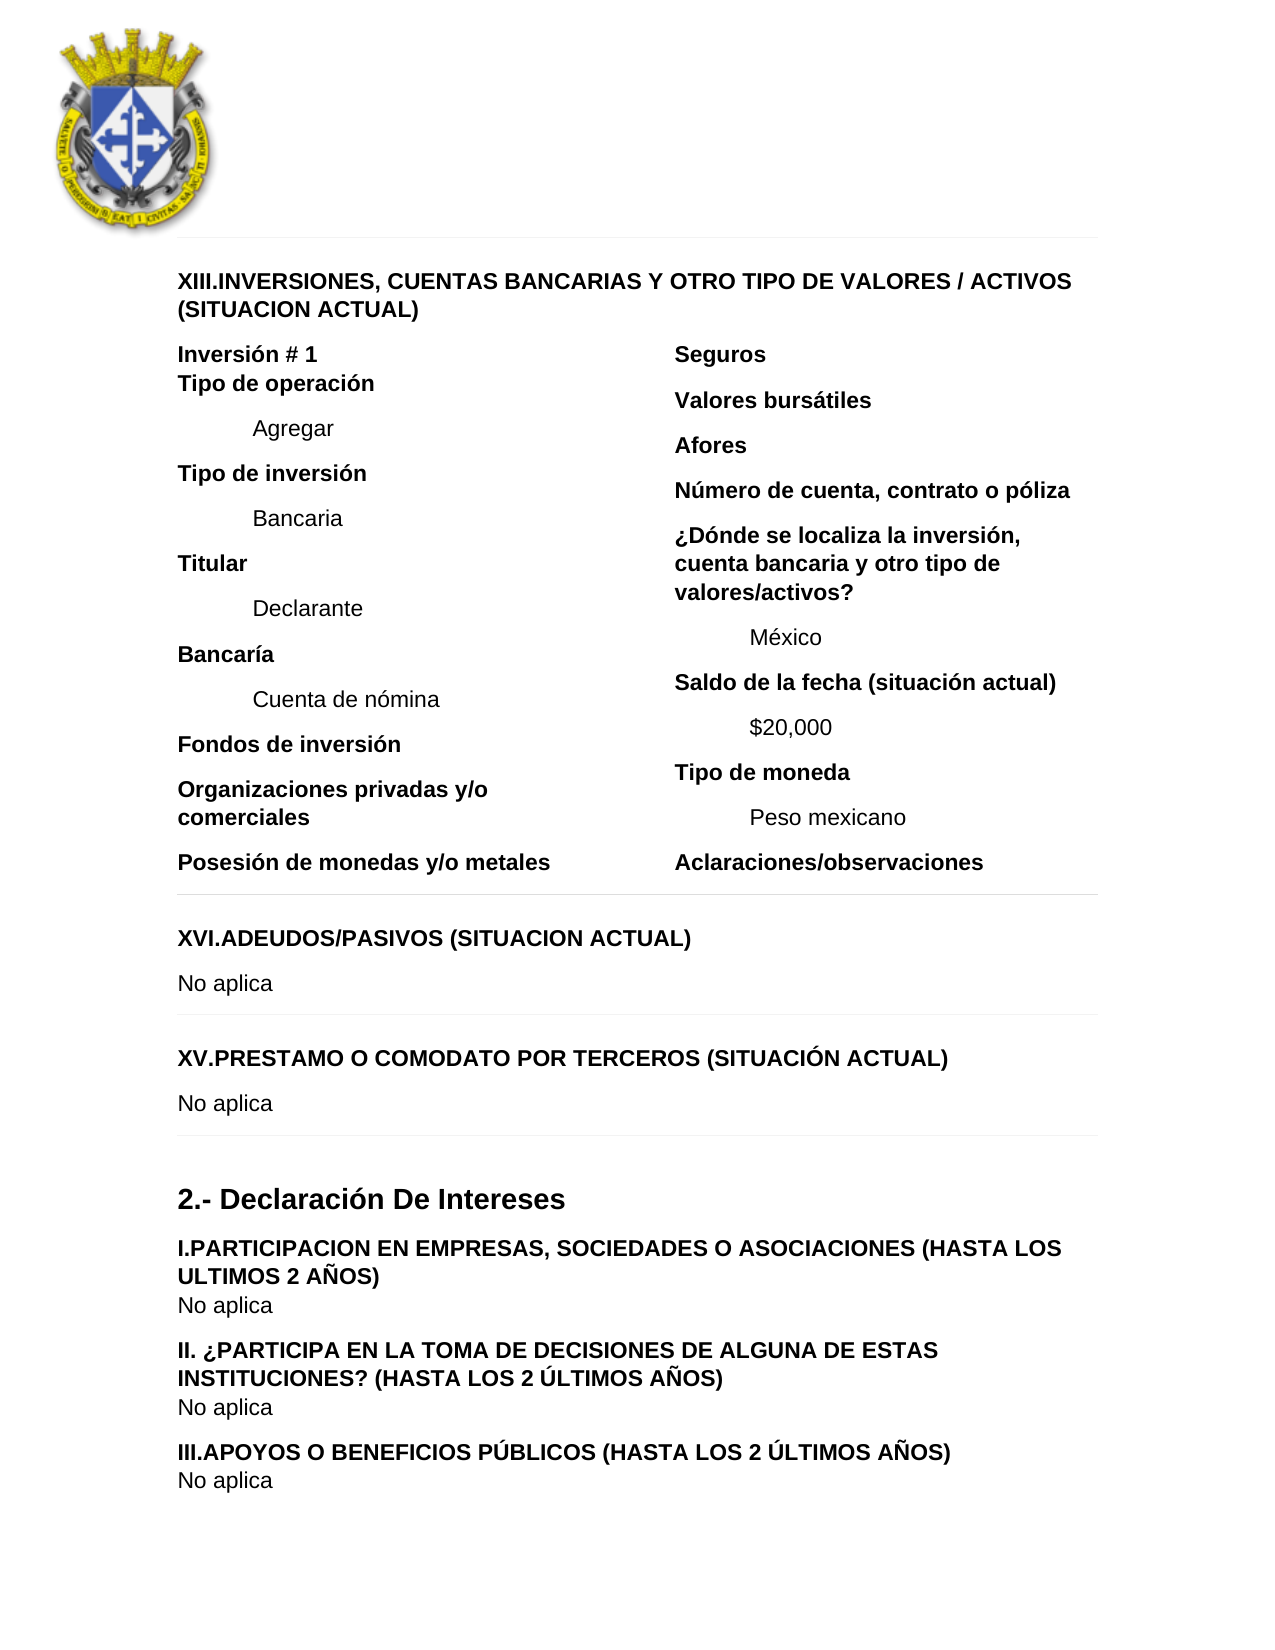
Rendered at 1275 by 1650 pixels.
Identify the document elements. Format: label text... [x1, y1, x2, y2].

text Saldo de la fecha (situación actual) [674, 669, 1098, 695]
subtitle II. ¿PARTICIPA EN LA TOMA DE DECISIONES DE ALGUNA DE ESTAS INSTITUCIONES? (HASTA LOS 2 ÚLTIMOS AÑOS) [177, 1337, 1098, 1392]
picture [31, 13, 238, 247]
text No aplica [177, 970, 1098, 996]
text XVI.ADEUDOS/PASIVOS (SITUACION ACTUAL) [177, 895, 1098, 951]
subtitle Inversión # 1 [177, 341, 601, 368]
text México [749, 624, 1098, 650]
text ¿Dónde se localiza la inversión, cuenta bancaria y otro tipo de valores/activos? [674, 522, 1098, 605]
text Valores bursátiles [674, 387, 1098, 413]
text Titular [177, 550, 601, 577]
text No aplica [177, 1292, 1098, 1318]
text Tipo de operación [177, 370, 601, 396]
text Peso mexicano [749, 804, 1098, 831]
text Tipo de inversión [177, 460, 601, 486]
text Agregar [252, 415, 601, 441]
text No aplica [177, 1394, 1098, 1420]
text Posesión de monedas y/o metales [177, 849, 601, 876]
text Seguros [674, 341, 1098, 368]
text Tipo de moneda [674, 759, 1098, 786]
text No aplica [177, 1090, 1098, 1116]
text $20,000 [749, 714, 1098, 740]
text Bancaria [252, 505, 601, 532]
text Aclaraciones/observaciones [674, 849, 1098, 876]
text Afores [674, 432, 1098, 458]
text Bancaría [177, 641, 601, 667]
text Fondos de inversión [177, 731, 601, 757]
text XIII.INVERSIONES, CUENTAS BANCARIAS Y OTRO TIPO DE VALORES / ACTIVOS (SITUACION ACTUAL) [177, 238, 1098, 323]
text Organizaciones privadas y/o comerciales [177, 776, 601, 831]
text 2.- Declaración De Intereses [177, 1182, 1098, 1216]
text Cuenta de nómina [252, 686, 601, 712]
text No aplica [177, 1467, 1098, 1493]
text Número de cuenta, contrato o póliza [674, 477, 1098, 503]
subtitle I.PARTICIPACION EN EMPRESAS, SOCIEDADES O ASOCIACIONES (HASTA LOS ULTIMOS 2 AÑOS) [177, 1235, 1098, 1289]
text Declarante [252, 595, 601, 622]
subtitle III.APOYOS O BENEFICIOS PÚBLICOS (HASTA LOS 2 ÚLTIMOS AÑOS) [177, 1439, 1098, 1465]
text XV.PRESTAMO O COMODATO POR TERCEROS (SITUACIÓN ACTUAL) [177, 1015, 1098, 1071]
